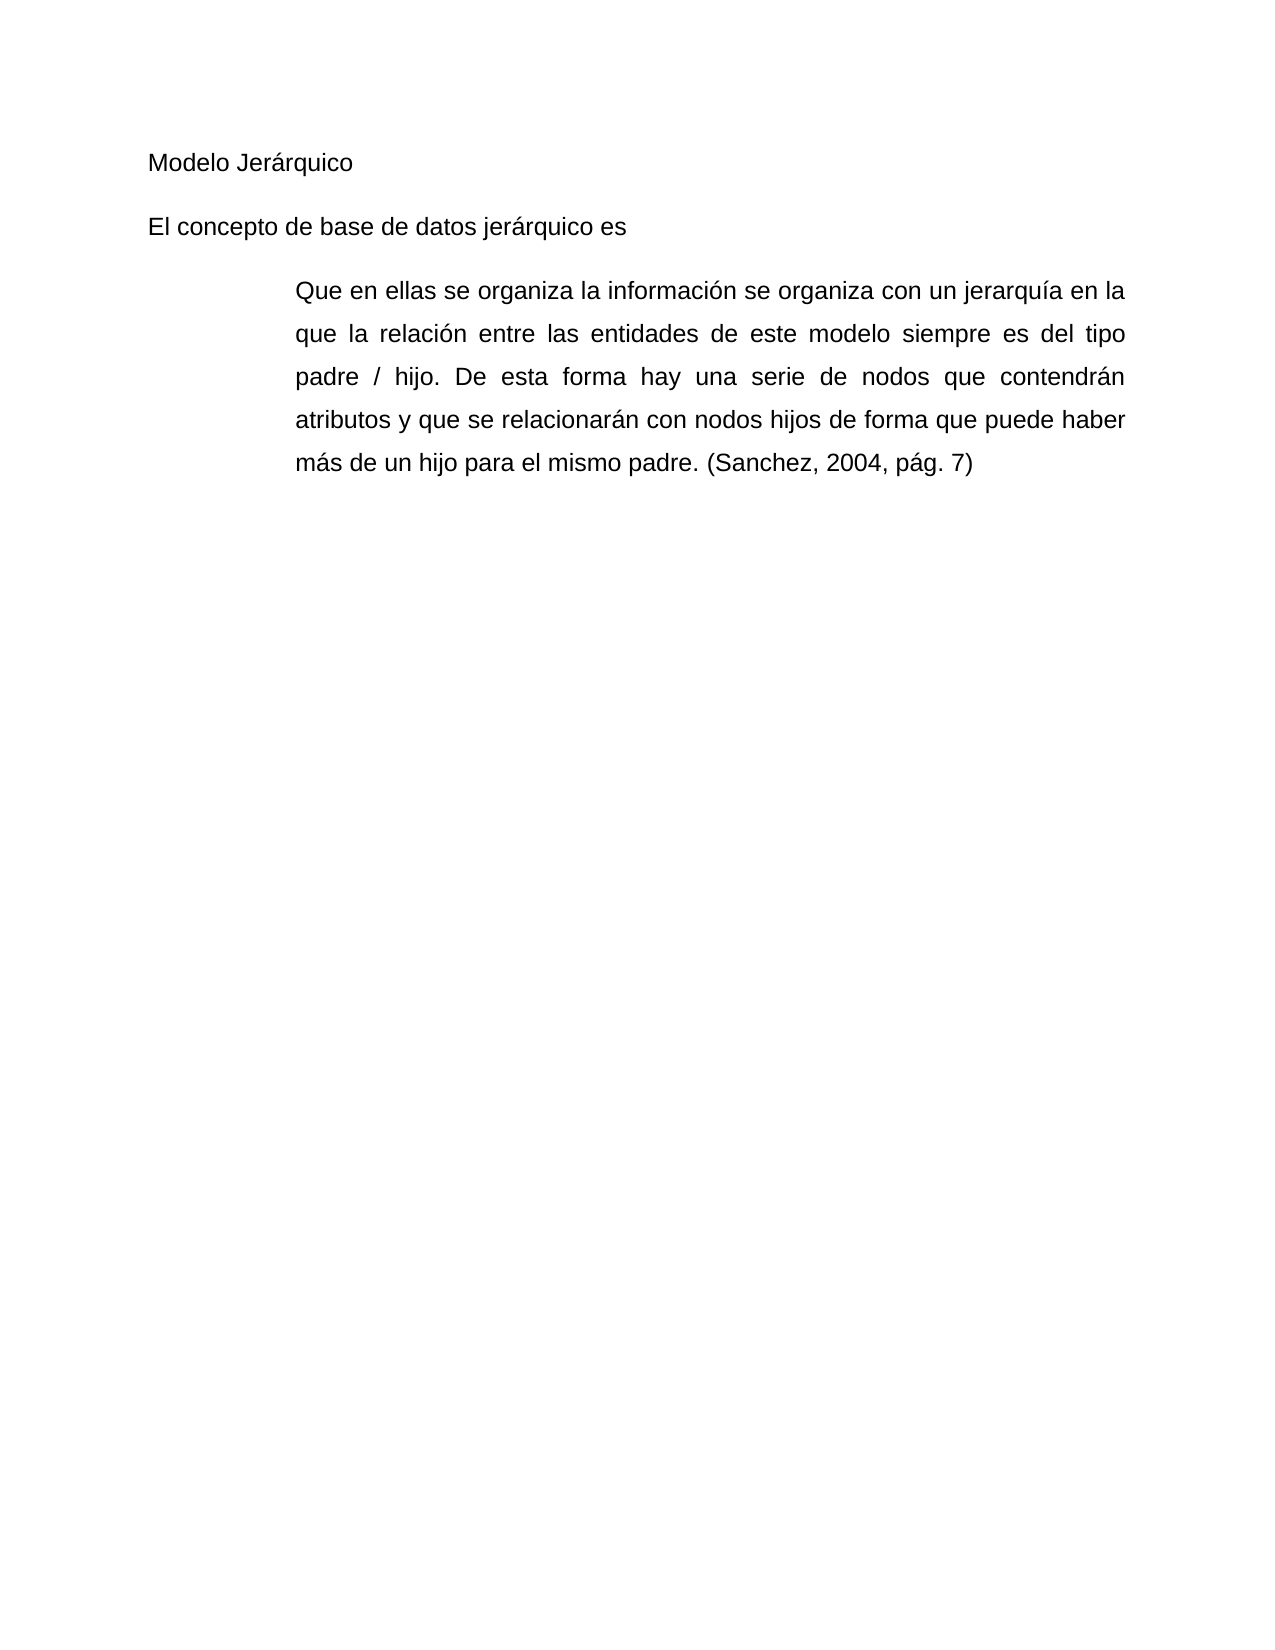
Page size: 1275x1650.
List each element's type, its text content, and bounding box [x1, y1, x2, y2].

text El concepto de base de datos jerárquico es [148, 212, 1127, 240]
text Modelo Jerárquico [148, 148, 1127, 176]
text Que en ellas se organiza la información se organiza con un jerarquía en la que la relación entre las entidades de este modelo siempre es del tipo padre / hijo. De esta forma hay una serie de nodos que contendrán atributos y que se relacionarán con nodos hijos de forma que puede haber más de un hijo para el mismo padre. [295, 276, 1127, 477]
